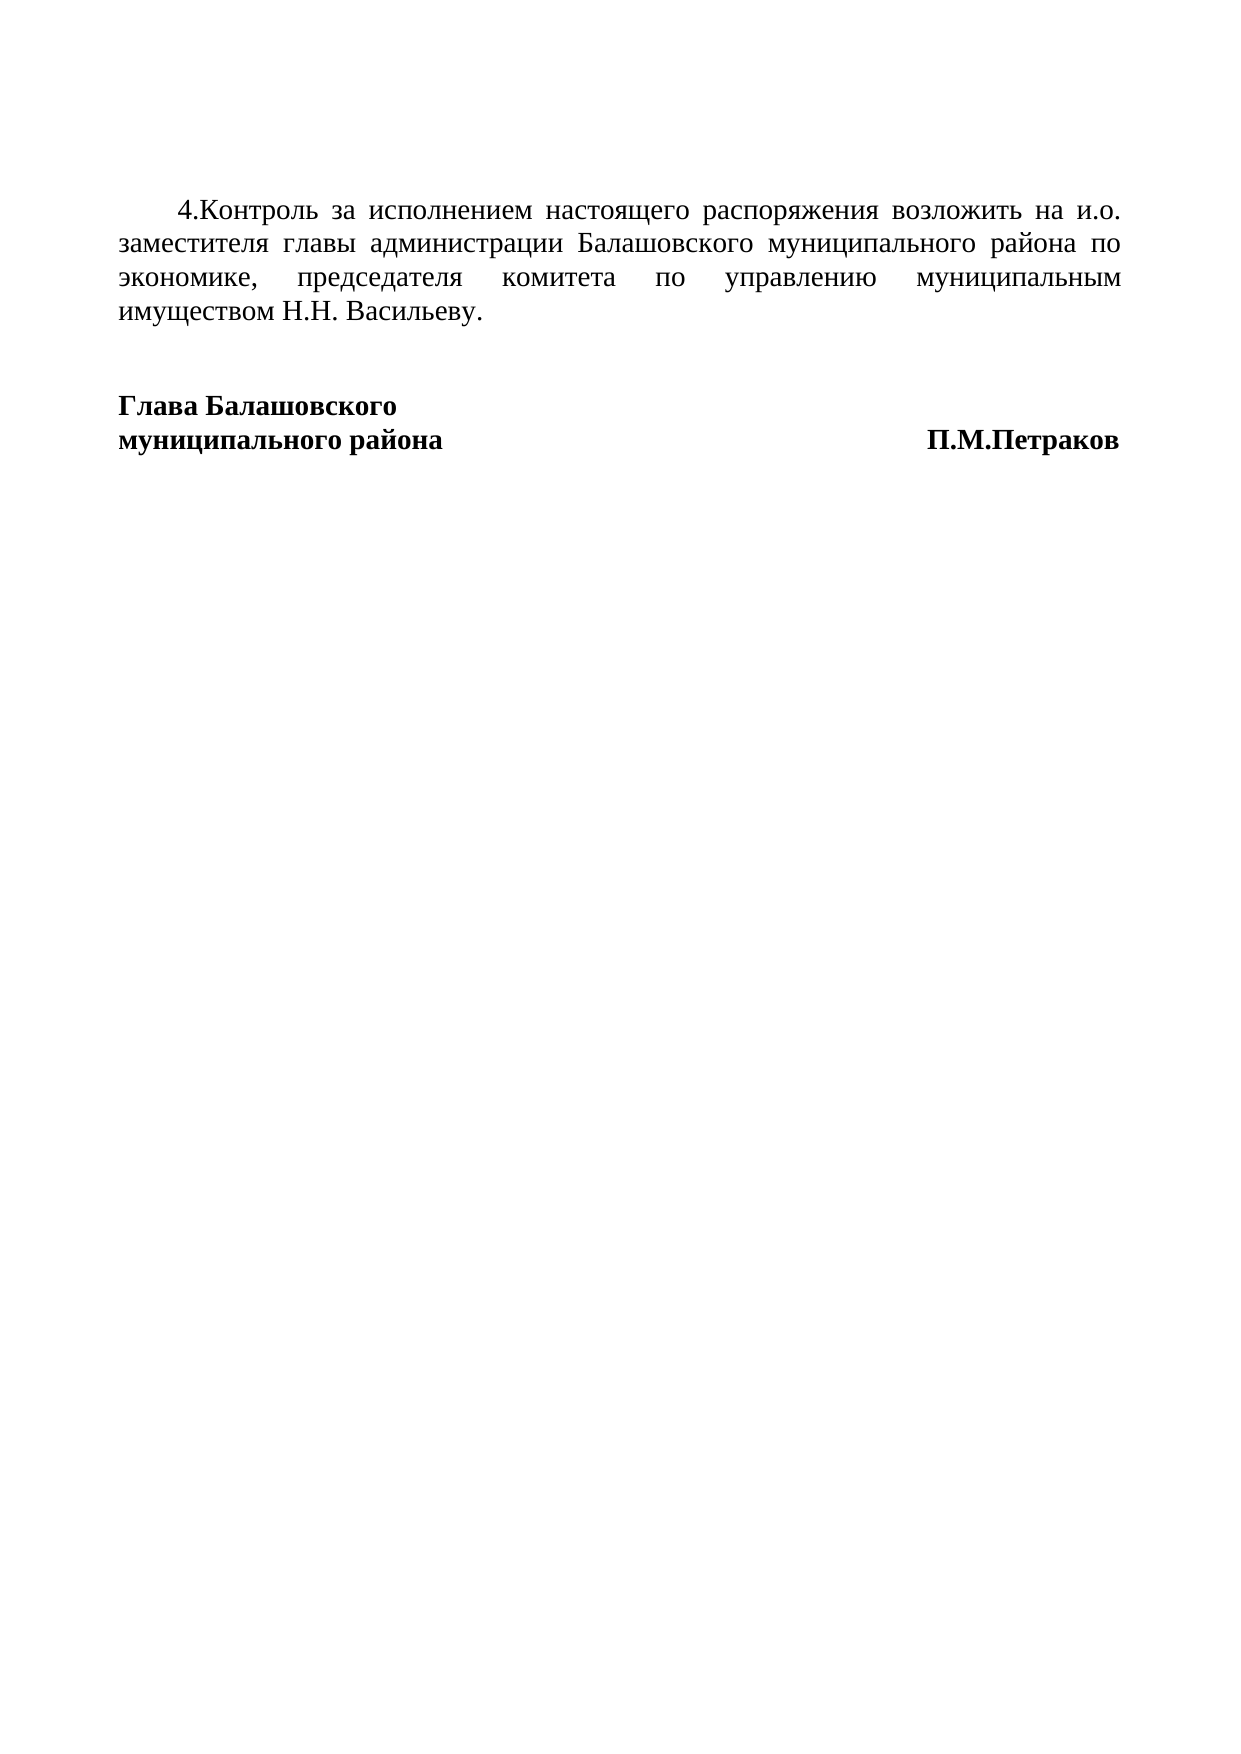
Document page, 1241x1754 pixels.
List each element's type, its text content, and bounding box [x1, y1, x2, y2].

text 4.Контроль за исполнением настоящего распоряжения возложить на и.о. заместителя главы администрации Балашовского муниципального района по экономике, председателя комитета по управлению муниципальным имуществом Н.Н. Васильеву. [118, 192, 1122, 326]
text Глава Балашовского [118, 388, 1122, 422]
text муниципального района П.М.Петраков [118, 422, 1122, 456]
